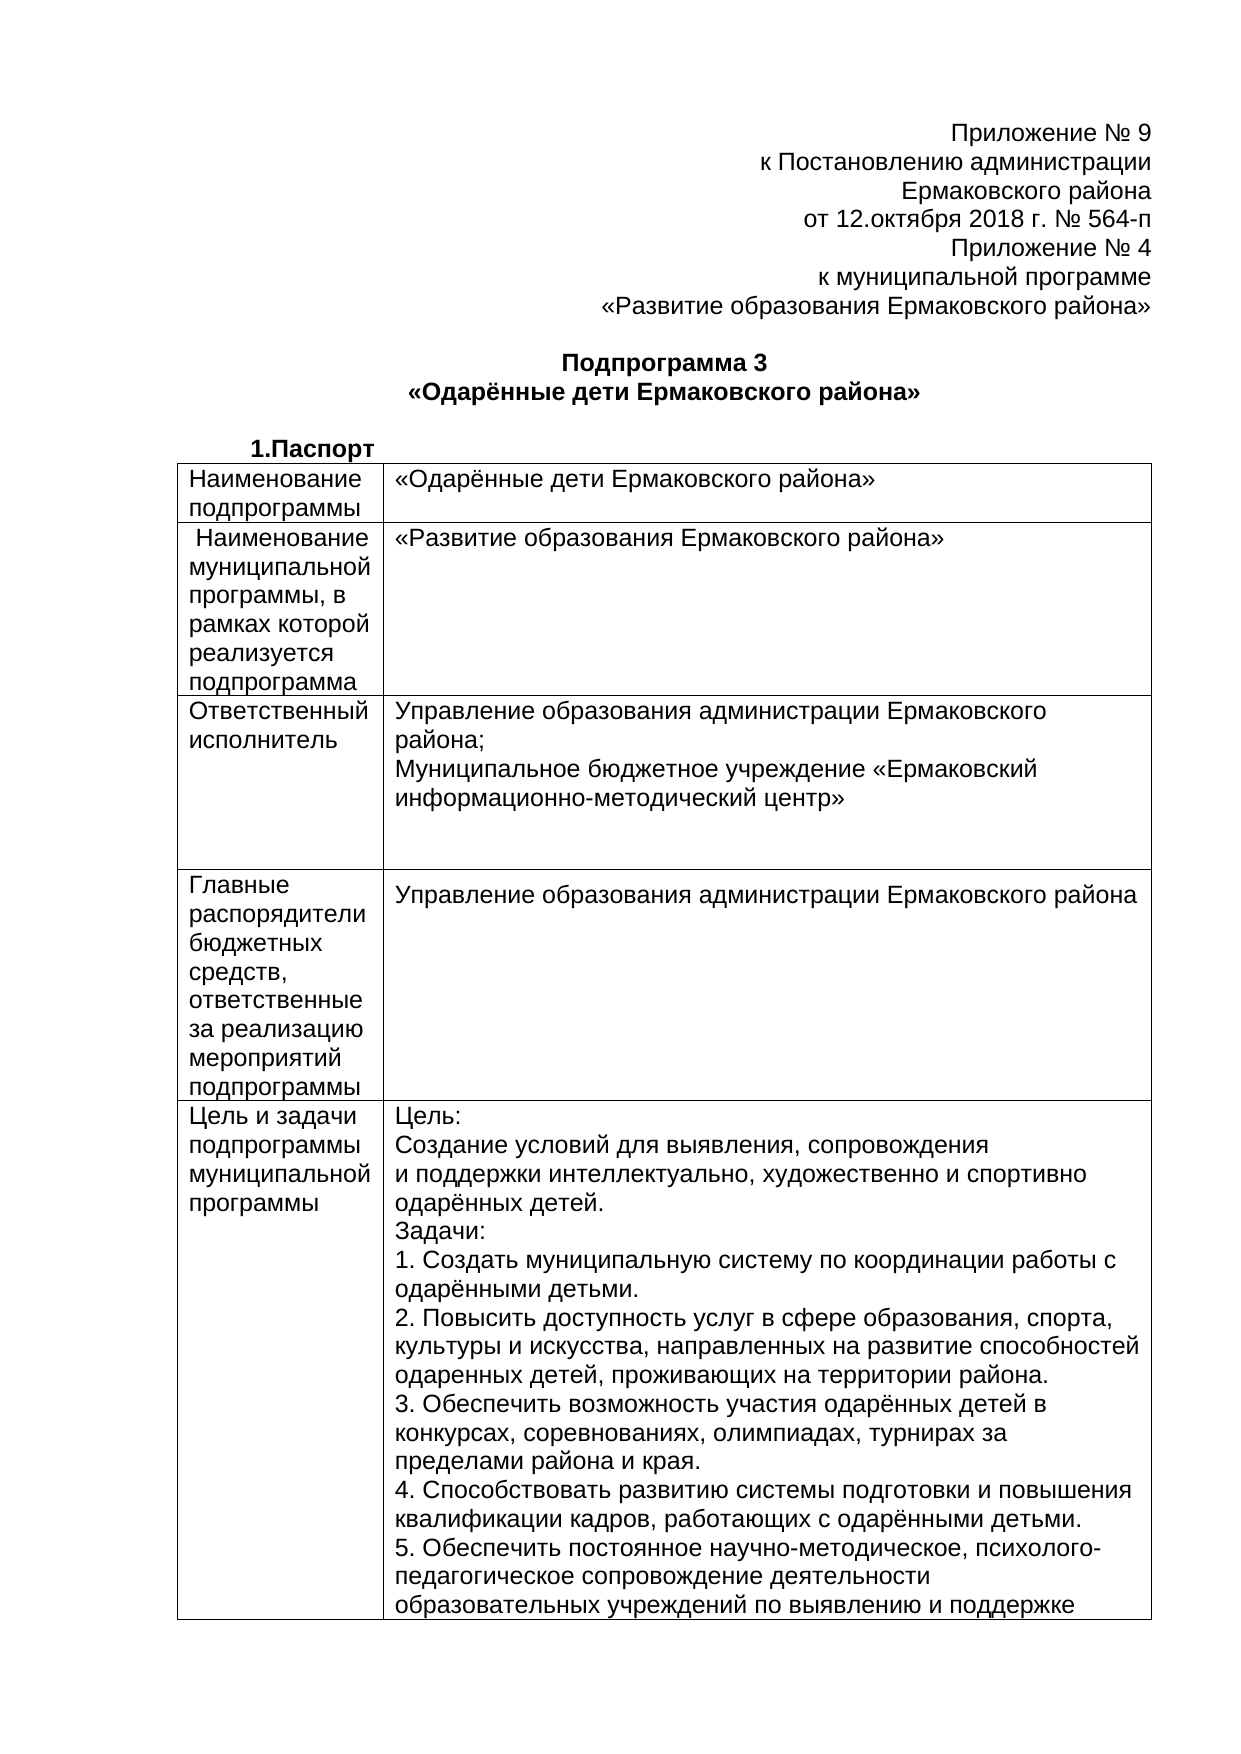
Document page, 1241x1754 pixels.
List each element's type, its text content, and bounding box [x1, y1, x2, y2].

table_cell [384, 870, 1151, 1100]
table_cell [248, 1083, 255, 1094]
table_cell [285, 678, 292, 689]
text от 12.октября 2018 г. № 564-п [177, 204, 1152, 233]
text Приложение № 9 [177, 118, 1152, 147]
text Подпрограмма 3 [177, 348, 1152, 377]
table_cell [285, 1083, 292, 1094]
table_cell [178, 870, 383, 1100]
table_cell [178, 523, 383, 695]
text 1.Паспорт [177, 434, 1152, 463]
text к муниципальной программе [177, 262, 1152, 291]
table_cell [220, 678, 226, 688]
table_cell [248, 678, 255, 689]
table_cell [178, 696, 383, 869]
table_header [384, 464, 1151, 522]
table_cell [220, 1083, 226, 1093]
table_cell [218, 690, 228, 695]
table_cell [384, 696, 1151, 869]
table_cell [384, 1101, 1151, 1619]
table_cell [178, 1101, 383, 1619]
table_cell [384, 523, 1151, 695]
text Приложение № 4 [177, 233, 1152, 262]
text «Развитие образования Ермаковского района» [177, 291, 1152, 319]
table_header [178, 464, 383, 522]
text к Постановлению администрации [177, 147, 1152, 176]
text «Одарённые дети Ермаковского района» [177, 377, 1152, 406]
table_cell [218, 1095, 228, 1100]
text Ермаковского района [177, 176, 1152, 204]
